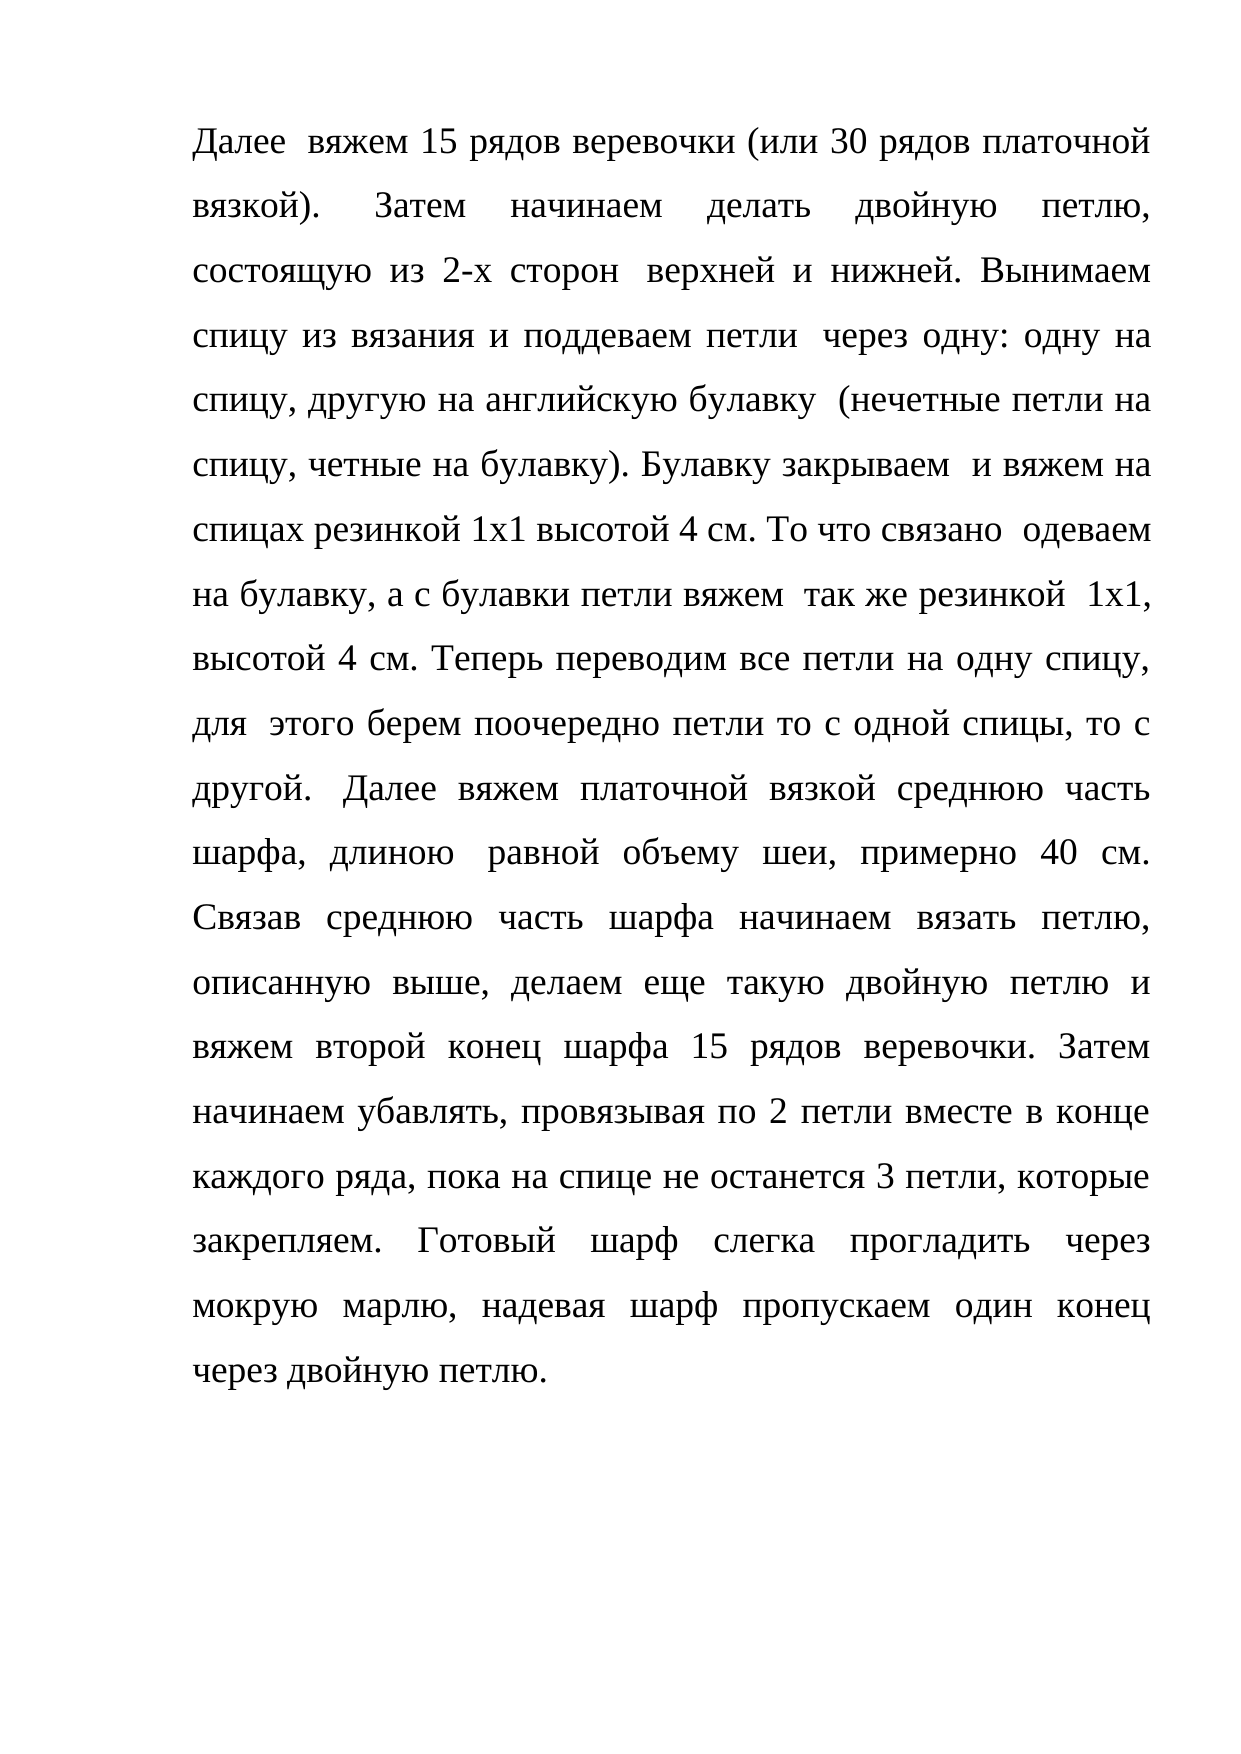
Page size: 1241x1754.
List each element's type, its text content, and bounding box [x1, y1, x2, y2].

list Далее вяжем 15 рядов веревочки (или 30 рядов платочной вязкой). Затем начинаем делать двойную петлю, состоящую из 2-х сторон верхней и нижней. Вынимаем спицу из вязания и поддеваем петли через одну: одну на спицу, другую на английскую булавку (нечетные петли на спицу, четные на булавку). Булавку закрываем и вяжем на спицах резинкой 1х1 высотой 4 см. То что связано одеваем на булавку, а с булавки петли вяжем так же резинкой 1х1, высотой 4 см. Теперь переводим все петли на одну спицу, для этого берем поочередно петли то с одной спицы, то с другой. Далее вяжем платочной вязкой среднюю часть шарфа, длиною равной объему шеи, примерно 40 см. Связав среднюю часть шарфа начинаем вязать петлю, описанную выше, делаем еще такую двойную петлю и вяжем второй конец шарфа 15 рядов веревочки. Затем начинаем убавлять, провязывая по 2 петли вместе в конце каждого ряда, пока на спице не останется 3 петли, которые закрепляем. Готовый шарф слегка прогладить через мокрую марлю, надевая шарф пропускаем один конец через двойную петлю. [192, 118, 1152, 1390]
